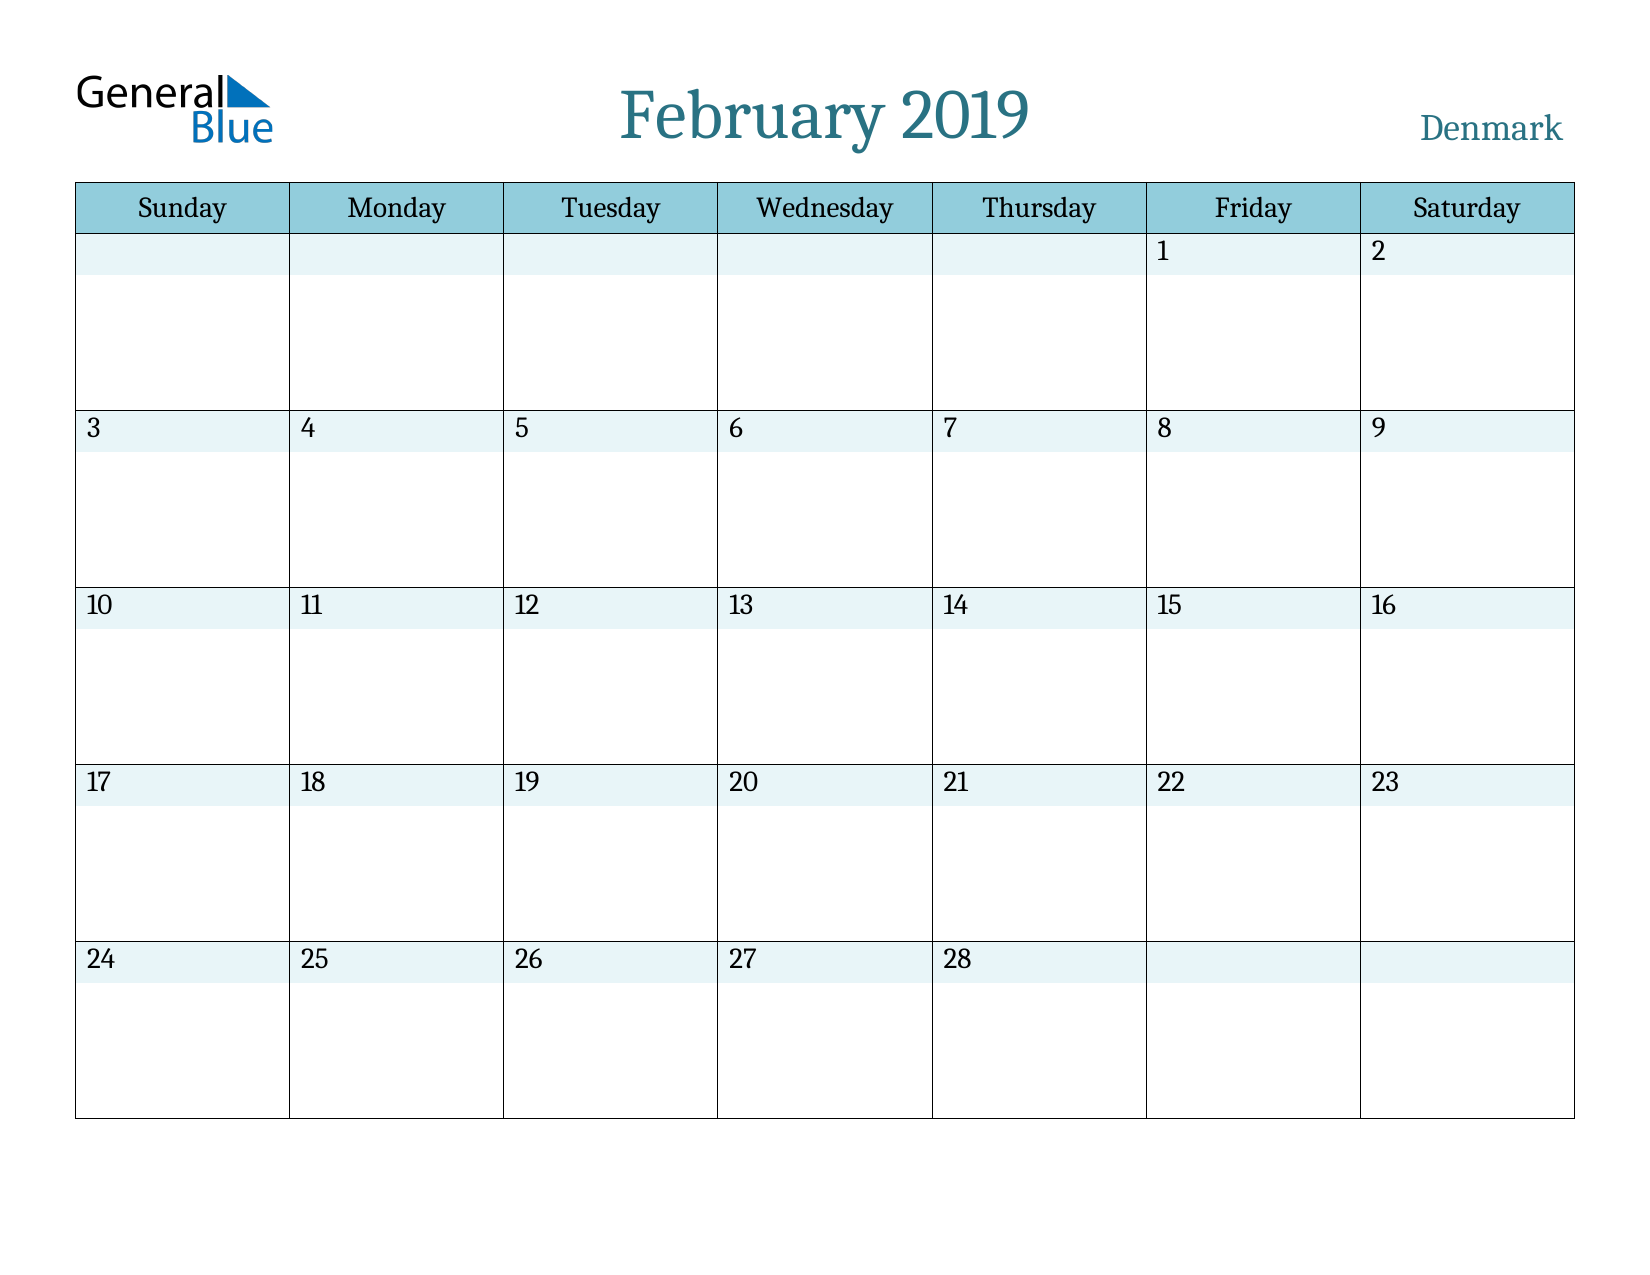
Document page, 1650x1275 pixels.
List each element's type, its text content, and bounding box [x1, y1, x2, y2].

table_cell [933, 234, 1146, 275]
table_cell 18 [290, 765, 503, 806]
table_cell [933, 806, 1146, 941]
table_cell 26 [504, 942, 717, 983]
table_cell [718, 452, 932, 587]
table_cell [1147, 629, 1360, 764]
table_header [76, 75, 503, 182]
table_cell Tuesday [504, 183, 717, 233]
table_cell Friday [1147, 183, 1360, 233]
table_cell [1147, 806, 1360, 941]
table_cell [76, 275, 289, 410]
table_cell [76, 234, 289, 275]
table_cell 14 [933, 588, 1146, 629]
table_header Denmark [1146, 75, 1574, 182]
table_cell [718, 983, 932, 1118]
table_cell [1361, 942, 1574, 983]
table_cell [1147, 275, 1360, 410]
table_cell 27 [718, 942, 932, 983]
table_header February 2019 [504, 75, 1146, 182]
table_cell [718, 806, 932, 941]
table_cell 17 [76, 765, 289, 806]
table_cell [933, 275, 1146, 410]
table_cell Thursday [933, 183, 1146, 233]
table_cell [290, 629, 503, 764]
table_cell 1 [1147, 234, 1360, 275]
table_cell [718, 275, 932, 410]
table_cell 24 [76, 942, 289, 983]
table_cell 9 [1361, 411, 1574, 452]
table_cell 20 [718, 765, 932, 806]
table_cell Wednesday [718, 183, 932, 233]
table_cell 2 [1361, 234, 1574, 275]
table_cell 8 [1147, 411, 1360, 452]
picture [77, 75, 273, 143]
table_cell [933, 452, 1146, 587]
table_cell [290, 983, 503, 1118]
table_cell [933, 983, 1146, 1118]
table_cell [504, 983, 717, 1118]
table_cell [504, 234, 717, 275]
table_cell 23 [1361, 765, 1574, 806]
table_cell [504, 629, 717, 764]
table_cell 5 [504, 411, 717, 452]
table_cell [76, 806, 289, 941]
table_cell [290, 275, 503, 410]
table_cell 25 [290, 942, 503, 983]
table_cell 10 [76, 588, 289, 629]
table_cell 28 [933, 942, 1146, 983]
table_cell [504, 452, 717, 587]
table_cell 4 [290, 411, 503, 452]
table_cell 3 [76, 411, 289, 452]
table_cell [290, 234, 503, 275]
table_cell [504, 806, 717, 941]
table_cell [1361, 275, 1574, 410]
table_cell [76, 452, 289, 587]
table_cell 22 [1147, 765, 1360, 806]
table_cell 21 [933, 765, 1146, 806]
table_cell [76, 629, 289, 764]
table_cell 16 [1361, 588, 1574, 629]
table_cell [290, 806, 503, 941]
table_cell 19 [504, 765, 717, 806]
table_cell 6 [718, 411, 932, 452]
table_cell 7 [933, 411, 1146, 452]
table_cell [933, 629, 1146, 764]
table_cell [1361, 806, 1574, 941]
table_cell Sunday [76, 183, 289, 233]
table_cell [1361, 629, 1574, 764]
table_cell [290, 452, 503, 587]
table_cell [1147, 452, 1360, 587]
table_cell [1147, 983, 1360, 1118]
table_cell [718, 234, 932, 275]
table_cell 13 [718, 588, 932, 629]
table_cell [718, 629, 932, 764]
table_cell [504, 275, 717, 410]
table_cell 15 [1147, 588, 1360, 629]
table_cell [1147, 942, 1360, 983]
table_cell [76, 983, 289, 1118]
table_cell Monday [290, 183, 503, 233]
table_cell 11 [290, 588, 503, 629]
table_cell 12 [504, 588, 717, 629]
table_cell Saturday [1361, 183, 1574, 233]
table_cell [1361, 452, 1574, 587]
table_cell [1361, 983, 1574, 1118]
